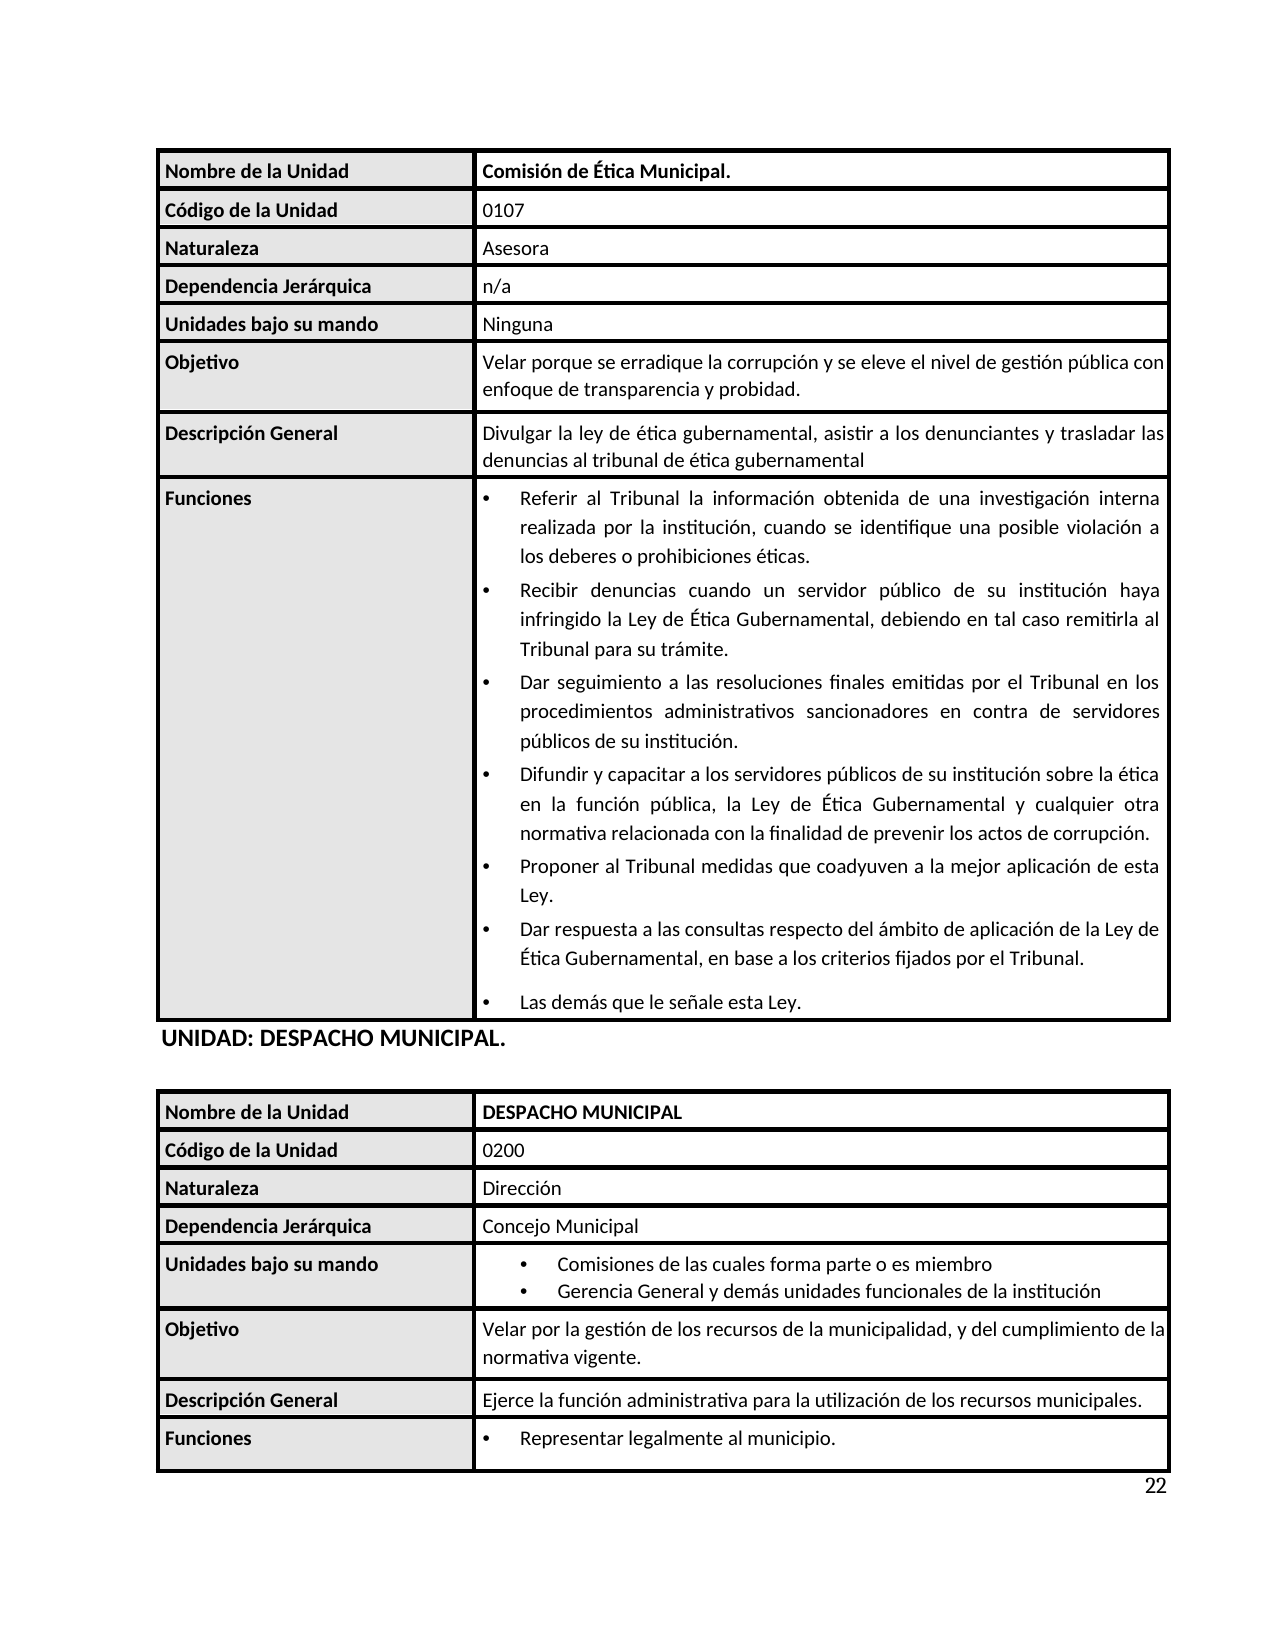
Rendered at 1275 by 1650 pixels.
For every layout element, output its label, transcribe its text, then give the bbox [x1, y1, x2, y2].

table_cell Unidades bajo su mando [160, 305, 472, 339]
table_cell Asesora [477, 229, 1167, 263]
table_header Nombre de la Unidad [160, 153, 472, 186]
table_cell Funciones [160, 1419, 472, 1469]
table_cell Naturaleza [160, 229, 472, 263]
table_cell Referir al Tribunal la información obtenida de una investigación interna realizada por la institución, cuando se identifique una posible violación a los deberes o prohibiciones éticas. Recibir denuncias cuando un servidor público de su institución haya infringido la Ley de Ética Gubernamental, debiendo en tal caso remitirla al Tribunal para su trámite. Dar seguimiento a las resoluciones finales emitidas por el Tribunal en los procedimientos administrativos sancionadores en contra de servidores públicos de su institución. Difundir y capacitar a los servidores públicos de su institución sobre la ética en la función pública, la Ley de Ética Gubernamental y cualquier otra normativa relacionada con la finalidad de prevenir los actos de corrupción. Proponer al Tribunal medidas que coadyuven a la mejor aplicación de esta Ley. Dar respuesta a las consultas respecto del ámbito de aplicación de la Ley de Ética Gubernamental, en base a los criterios fijados por el Tribunal. Las demás que le señale esta Ley. [477, 479, 1167, 1018]
table_cell 0107 [477, 191, 1167, 224]
table_header DESPACHO MUNICIPAL [476, 1094, 1167, 1127]
table_header Comisión de Ética Municipal. [477, 153, 1167, 186]
table_cell Dependencia Jerárquica [160, 1208, 472, 1241]
table_cell Velar por la gestión de los recursos de la municipalidad, y del cumplimiento de la normativa vigente. [476, 1311, 1167, 1377]
table_cell Ejerce la función administrativa para la utilización de los recursos municipales. [476, 1381, 1167, 1414]
table_cell Objetivo [160, 343, 472, 409]
table_cell 0200 [476, 1132, 1167, 1165]
table_cell Divulgar la ley de ética gubernamental, asistir a los denunciantes y trasladar las denuncias al tribunal de ética gubernamental [477, 414, 1167, 475]
table_cell Concejo Municipal [476, 1208, 1167, 1241]
table_cell Naturaleza [160, 1170, 472, 1203]
table_cell Descripción General [160, 414, 472, 475]
table_cell n/a [477, 267, 1167, 301]
table_cell Funciones [160, 479, 472, 1018]
table_cell Código de la Unidad [160, 1132, 472, 1165]
table_header Nombre de la Unidad [160, 1094, 472, 1127]
table_cell Unidades bajo su mando [160, 1245, 472, 1306]
table_cell Descripción General [160, 1381, 472, 1414]
table_cell Código de la Unidad [160, 191, 472, 224]
table_cell Velar porque se erradique la corrupción y se eleve el nivel de gestión pública con enfoque de transparencia y probidad. [477, 343, 1167, 409]
table_cell Comisiones de las cuales forma parte o es miembro Gerencia General y demás unidades funcionales de la institución [476, 1245, 1167, 1306]
table_cell Dependencia Jerárquica [160, 267, 472, 301]
table_cell Objetivo [160, 1311, 472, 1377]
text UNIDAD: DESPACHO MUNICIPAL. [161, 1022, 1184, 1053]
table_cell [476, 1419, 1167, 1469]
table_cell Ninguna [477, 305, 1167, 339]
table_cell Dirección [476, 1170, 1167, 1203]
